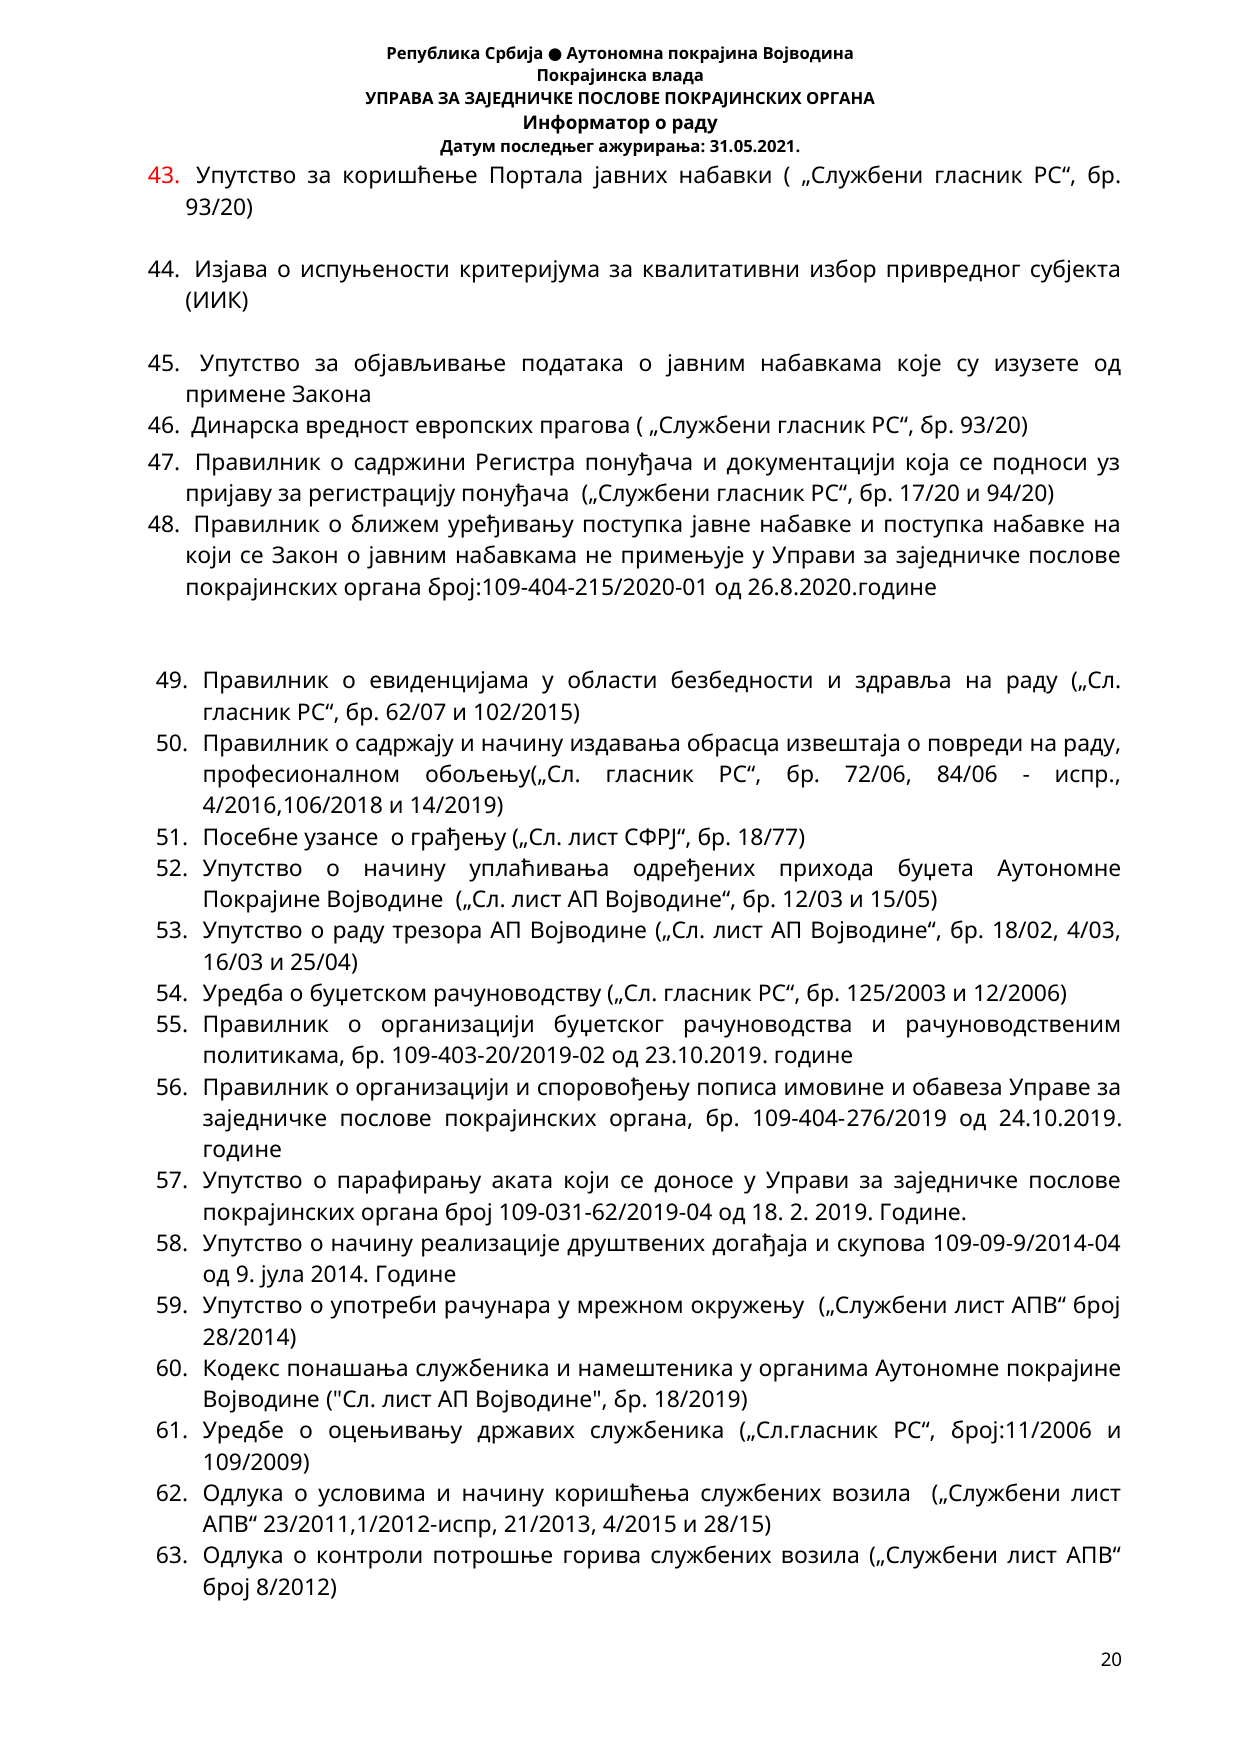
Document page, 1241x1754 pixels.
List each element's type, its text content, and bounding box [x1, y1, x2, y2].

list Упутство за коришћење Портала јавних набавки ( „Службени гласник РС“, бр. 93/20) [148, 159, 1122, 222]
list Правилник о ближем уређивању поступка јавне набавке и поступка набавке на који се Закон о јавним набавкама не примењује у Управи за заједничке послове покрајинских органа број:109-404-215/2020-01 од 26.8.2020.године [148, 508, 1122, 602]
list Динарска вредност европских прагова ( „Службени гласник РС“, бр. 93/20) [148, 409, 1122, 441]
list Упутство за објављивање података о јавним набавкама које су изузете од примене Закона [148, 347, 1122, 409]
list Упутство о парафирању аката који се доносе у Управи за заједничке послове покрајинских органа број 109-031-62/2019-04 од 18. 2. 2019. Године. [156, 1164, 1122, 1227]
list Одлука о условима и начину коришћења службених возила („Службени лист АПВ“ 23/2011,1/2012-испр, 21/2013, 4/2015 и 28/15) [156, 1477, 1122, 1539]
list Кодекс понашања службеника и намештеника у органима Аутономне покрајине Војводине ("Сл. лист АП Војводине", бр. 18/2019) [156, 1352, 1122, 1414]
list Одлука о контроли потрошње горива службених возила („Службени лист АПВ“ број 8/2012) [156, 1539, 1122, 1602]
list Правилник о садржини Регистра понуђача и документацији која се подноси уз пријаву за регистрацију понуђача („Службени гласник РС“, бр. 17/20 и 94/20) [148, 445, 1122, 508]
list Уредбе о оцењивању државих службеника („Сл.гласник РС“, број:11/2006 и 109/2009) [156, 1414, 1122, 1477]
list Упутство о начину уплаћивања одређених прихода буџета Аутономне Покрајине Војводине („Сл. лист АП Војводине“, бр. 12/03 и 15/05) [156, 852, 1122, 914]
list Упутство о употреби рачунара у мрежном окружењу („Службени лист АПВ“ број 28/2014) [156, 1289, 1122, 1352]
list Правилник о евиденцијама у области безбедности и здравља на раду („Сл. гласник РС“, бр. 62/07 и 102/2015) [156, 664, 1122, 727]
list Правилник о организацији буџетског рачуноводства и рачуноводственим политикама, бр. 109-403-20/2019-02 од 23.10.2019. године [156, 1008, 1122, 1070]
list Правилник о садржају и начину издавања обрасца извештаја о повреди на раду, професионалном обољењу(„Сл. гласник РС“, бр. 72/06, 84/06 - испр., 4/2016,106/2018 и 14/2019) [156, 727, 1122, 820]
list Упутство о начину реализације друштвених догађаја и скупова 109-09-9/2014-04 од 9. јула 2014. Године [156, 1227, 1122, 1289]
list Упутство о раду трезора АП Војводине („Сл. лист АП Војводине“, бр. 18/02, 4/03, 16/03 и 25/04) [156, 914, 1122, 977]
list Посебне узансе о грађењу („Сл. лист СФРЈ“, бр. 18/77) [156, 820, 1122, 852]
list Изјава о испуњености критеријума за квалитативни избор привредног субјекта (ИИК) [148, 253, 1122, 316]
list Уредба о буџетском рачуноводству („Сл. гласник РС“, бр. 125/2003 и 12/2006) [156, 977, 1122, 1008]
list Правилник о организацији и споровођењу пописа имовине и обавеза Управе за заједничке послове покрајинских органа, бр. 109-404-276/2019 од 24.10.2019. године [156, 1070, 1122, 1164]
